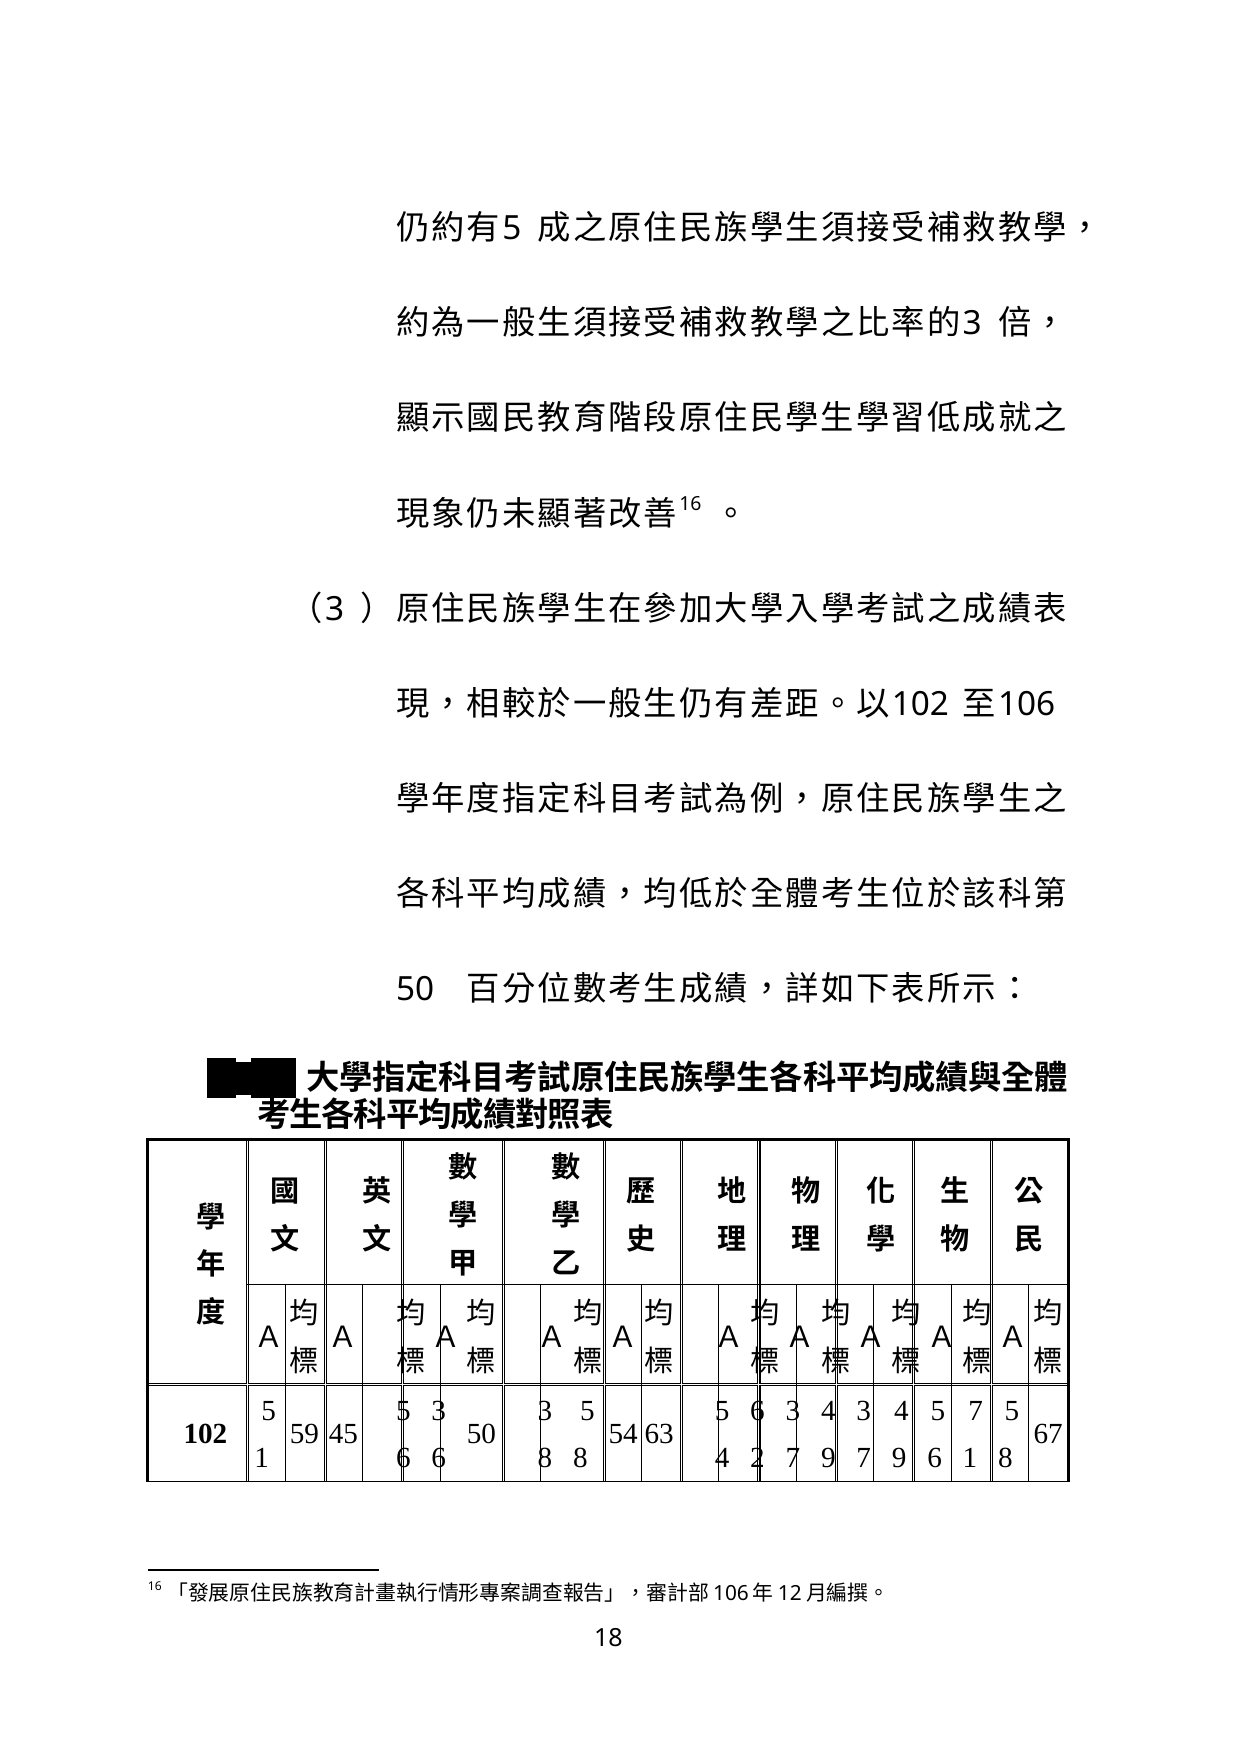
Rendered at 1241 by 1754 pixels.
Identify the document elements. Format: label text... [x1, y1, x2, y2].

table_cell Ａ [761, 1285, 796, 1382]
table_cell 均標 [874, 1285, 912, 1382]
table_cell 58 [541, 1386, 603, 1481]
table_cell Ａ [606, 1285, 641, 1382]
table_cell 50 [441, 1386, 502, 1481]
table_cell 均標 [797, 1285, 835, 1382]
table_cell 均標 [541, 1285, 603, 1382]
table_cell 58 [993, 1386, 1028, 1481]
table_cell 均標 [952, 1285, 990, 1382]
table_cell 102 [149, 1386, 246, 1481]
table_cell 54 [683, 1386, 718, 1481]
table_cell 均標 [441, 1285, 502, 1382]
table_cell 51 [249, 1386, 285, 1481]
table_cell Ａ [915, 1285, 951, 1382]
table_header 地理 [683, 1141, 757, 1284]
table_header 數學甲 [404, 1141, 502, 1284]
table_cell 均標 [363, 1285, 401, 1382]
table_cell Ａ [404, 1285, 440, 1382]
table_cell 36 [404, 1386, 440, 1481]
table_cell 49 [797, 1386, 835, 1481]
table_cell 均標 [1029, 1285, 1067, 1382]
table_cell 37 [838, 1386, 873, 1481]
table_cell 56 [915, 1386, 951, 1481]
table_cell 54 [606, 1386, 641, 1481]
table_cell Ａ [683, 1285, 718, 1382]
table_header 數學乙 [505, 1141, 603, 1284]
table_header 化學 [838, 1141, 912, 1284]
table_cell 71 [952, 1386, 990, 1481]
table_cell 37 [761, 1386, 796, 1481]
table_cell 均標 [286, 1285, 324, 1382]
table_header 物理 [761, 1141, 835, 1284]
table_cell Ａ [838, 1285, 873, 1382]
table_cell 38 [505, 1386, 540, 1481]
table_cell 59 [286, 1386, 324, 1481]
table_header 國文 [249, 1141, 324, 1284]
table_cell 45 [327, 1386, 362, 1481]
table_cell 49 [874, 1386, 912, 1481]
table_cell Ａ [993, 1285, 1028, 1382]
table_cell 均標 [642, 1285, 680, 1382]
table_header 生物 [915, 1141, 990, 1284]
table_header 公民 [993, 1141, 1067, 1284]
table_header 學年度 [149, 1141, 246, 1382]
subtitle 原住民族學生在參加大學入學考試之成績表現，相較於一般生仍有差距。以102至106學年度指定科目考試為例，原住民族學生之各科平均成績，均低於全體考生位於該科第50百分位數考生成績，詳如下表所示： [281, 558, 1069, 1034]
table_cell 均標 [719, 1285, 757, 1382]
table_cell 67 [1029, 1386, 1067, 1481]
table_cell Ａ [327, 1285, 362, 1382]
table_cell 63 [642, 1386, 680, 1481]
table_header 英文 [327, 1141, 401, 1284]
text 大學指定科目考試原住民族學生各科平均成績與全體考生各科平均成績對照表 [207, 1059, 1069, 1134]
table_header 歷史 [606, 1141, 680, 1284]
table_cell 56 [363, 1386, 401, 1481]
table_cell Ａ [505, 1285, 540, 1382]
table_cell Ａ [249, 1285, 285, 1382]
table_cell 62 [719, 1386, 757, 1481]
